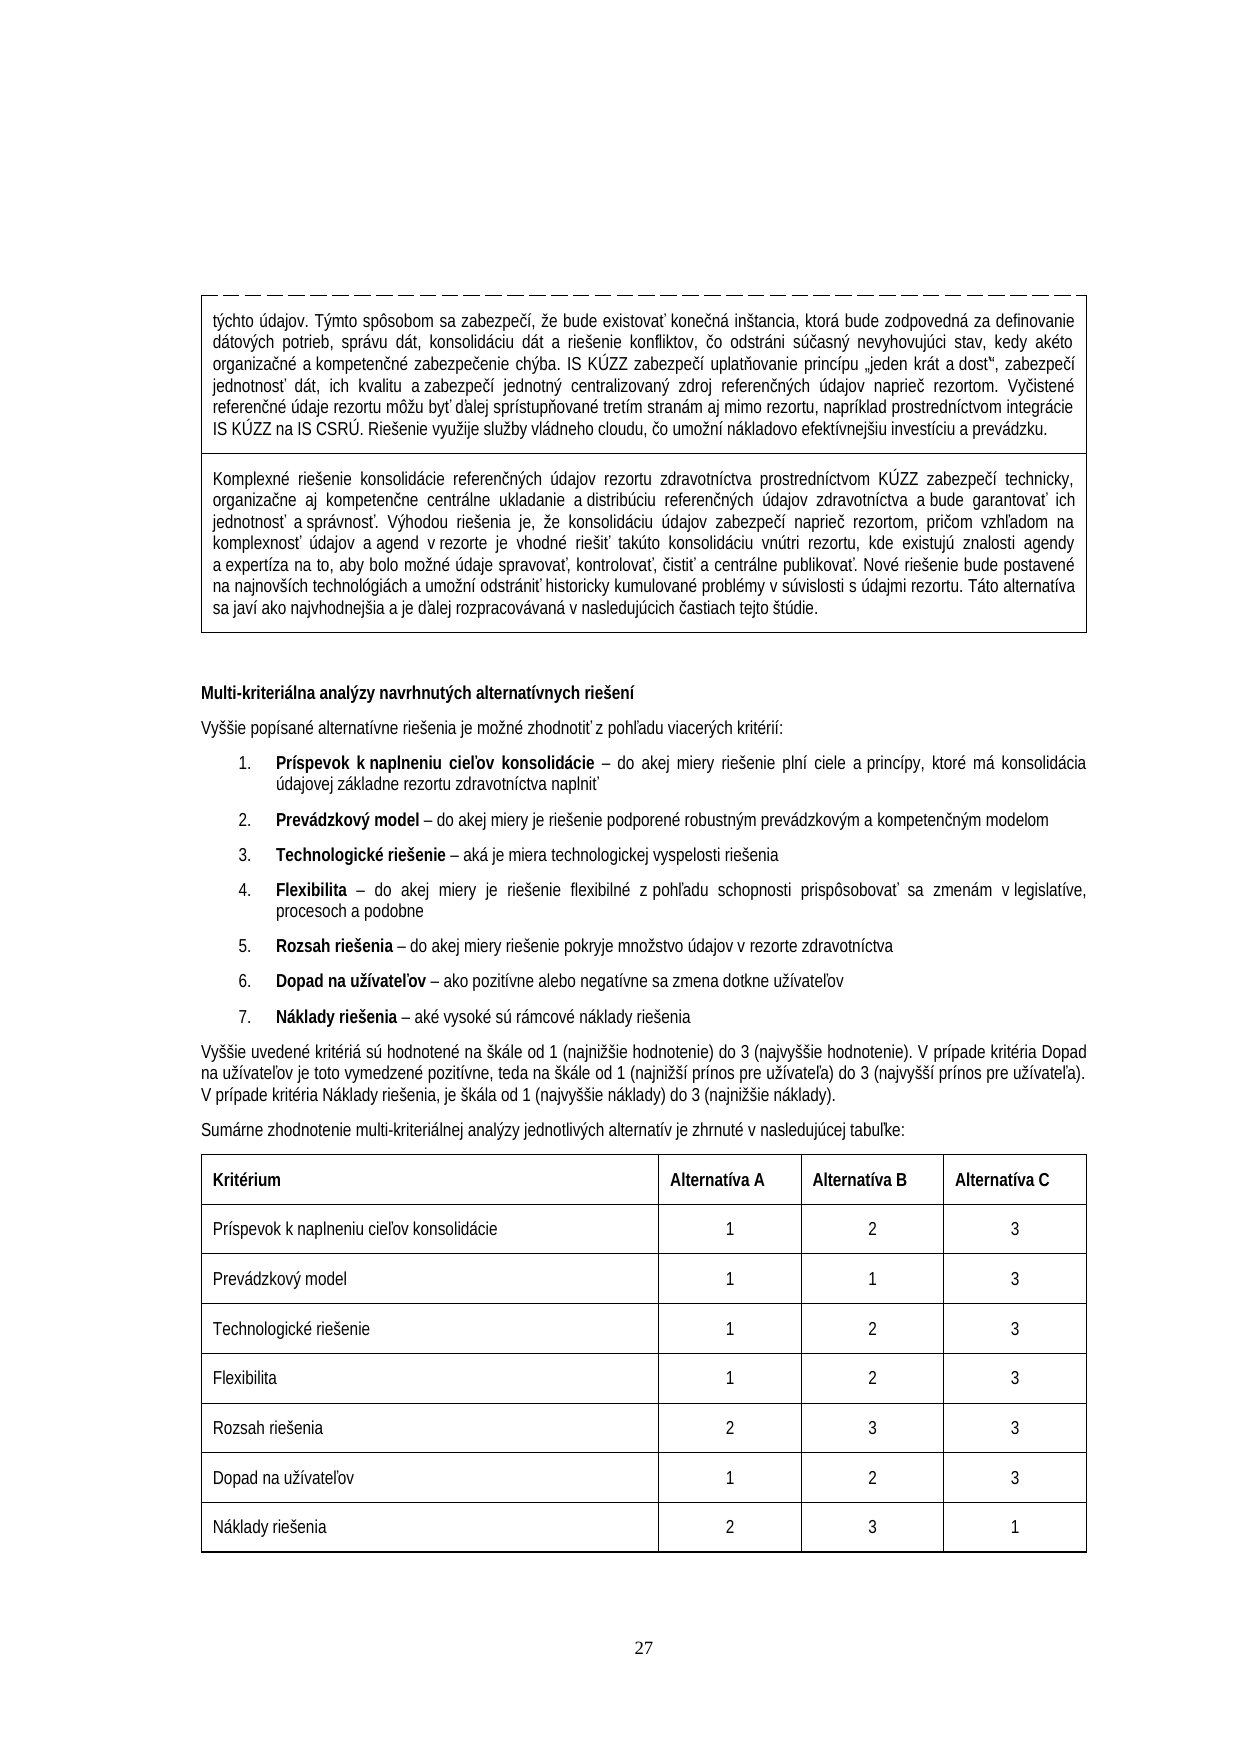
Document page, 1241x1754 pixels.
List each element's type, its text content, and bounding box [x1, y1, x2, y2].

table_cell 1 [659, 1205, 801, 1253]
table_cell 2 [659, 1404, 801, 1452]
table_header Alternatíva B [802, 1155, 943, 1204]
table_cell Technologické riešenie [202, 1304, 658, 1353]
table_cell Náklady riešenia [202, 1503, 658, 1551]
table_cell 3 [944, 1354, 1086, 1402]
table_cell Komplexné riešenie konsolidácie referenčných údajov rezortu zdravotníctva prostredníctvom KÚZZ zabezpečí technicky, organizačne aj kompetenčne centrálne ukladanie a distribúciu referenčných údajov zdravotníctva a bude garantovať ich jednotnosť a správnosť. Výhodou riešenia je, že konsolidáciu údajov zabezpečí naprieč rezortom, pričom vzhľadom na komplexnosť údajov a agend v rezorte je vhodné riešiť takúto konsolidáciu vnútri rezortu, kde existujú znalosti agendy a expertíza na to, aby bolo možné údaje spravovať, kontrolovať, čistiť a centrálne publikovať. Nové riešenie bude postavené na najnovších technológiách a umožní odstrániť historicky kumulované problémy v súvislosti s údajmi rezortu. Táto alternatíva sa javí ako najvhodnejšia a je ďalej rozpracovávaná v nasledujúcich častiach tejto štúdie. [202, 454, 1086, 632]
table_cell 3 [944, 1453, 1086, 1502]
table_cell 2 [659, 1503, 801, 1551]
table_cell 1 [659, 1354, 801, 1402]
table_cell Rozsah riešenia [202, 1404, 658, 1452]
text Multi-kriteriálna analýzy navrhnutých alternatívnych riešení [201, 682, 1087, 703]
list Príspevok k naplneniu cieľov konsolidácie – do akej miery riešenie plní ciele a princípy, ktoré má konsolidácia údajovej základne rezortu zdravotníctva naplniť [238, 752, 1087, 795]
table_cell 3 [802, 1404, 943, 1452]
table_cell 3 [944, 1205, 1086, 1253]
table_cell 2 [802, 1304, 943, 1353]
list Rozsah riešenia – do akej miery riešenie pokryje množstvo údajov v rezorte zdravotníctva [238, 935, 1087, 957]
table_cell Príspevok k naplneniu cieľov konsolidácie [202, 1205, 658, 1253]
text Vyššie uvedené kritériá sú hodnotené na škále od 1 (najnižšie hodnotenie) do 3 (najvyššie hodnotenie). V prípade kritéria Dopad na užívateľov je toto vymedzené pozitívne, teda na škále od 1 (najnižší prínos pre užívateľa) do 3 (najvyšší prínos pre užívateľa). V prípade kritéria Náklady riešenia, je škála od 1 (najvyššie náklady) do 3 (najnižšie náklady). [201, 1041, 1087, 1105]
text Vyššie popísané alternatívne riešenia je možné zhodnotiť z pohľadu viacerých kritérií: [201, 717, 1087, 738]
table_header Alternatíva C [944, 1155, 1086, 1204]
table_cell 1 [659, 1254, 801, 1303]
table_cell 2 [802, 1453, 943, 1502]
table_cell 3 [944, 1304, 1086, 1353]
table_header Alternatíva A [659, 1155, 801, 1204]
list Náklady riešenia – aké vysoké sú rámcové náklady riešenia [238, 1006, 1087, 1027]
list Flexibilita – do akej miery je riešenie flexibilné z pohľadu schopnosti prispôsobovať sa zmenám v legislatíve, procesoch a podobne [238, 879, 1087, 922]
table_cell 2 [802, 1354, 943, 1402]
table_cell 2 [802, 1205, 943, 1253]
table_cell Dopad na užívateľov [202, 1453, 658, 1502]
table_cell 1 [659, 1304, 801, 1353]
table_cell 3 [944, 1254, 1086, 1303]
list Technologické riešenie – aká je miera technologickej vyspelosti riešenia [238, 843, 1087, 865]
table_header Kritérium [202, 1155, 658, 1204]
text Sumárne zhodnotenie multi-kriteriálnej analýzy jednotlivých alternatív je zhrnuté v nasledujúcej tabuľke: [201, 1119, 1087, 1140]
list Prevádzkový model – do akej miery je riešenie podporené robustným prevádzkovým a kompetenčným modelom [238, 808, 1087, 830]
list Dopad na užívateľov – ako pozitívne alebo negatívne sa zmena dotkne užívateľov [238, 970, 1087, 992]
table_cell 1 [944, 1503, 1086, 1551]
table_cell Prevádzkový model [202, 1254, 658, 1303]
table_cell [202, 295, 1086, 453]
table_cell Flexibilita [202, 1354, 658, 1402]
table_cell 3 [944, 1404, 1086, 1452]
table_cell 3 [802, 1503, 943, 1551]
table_cell 1 [802, 1254, 943, 1303]
table_cell 1 [659, 1453, 801, 1502]
